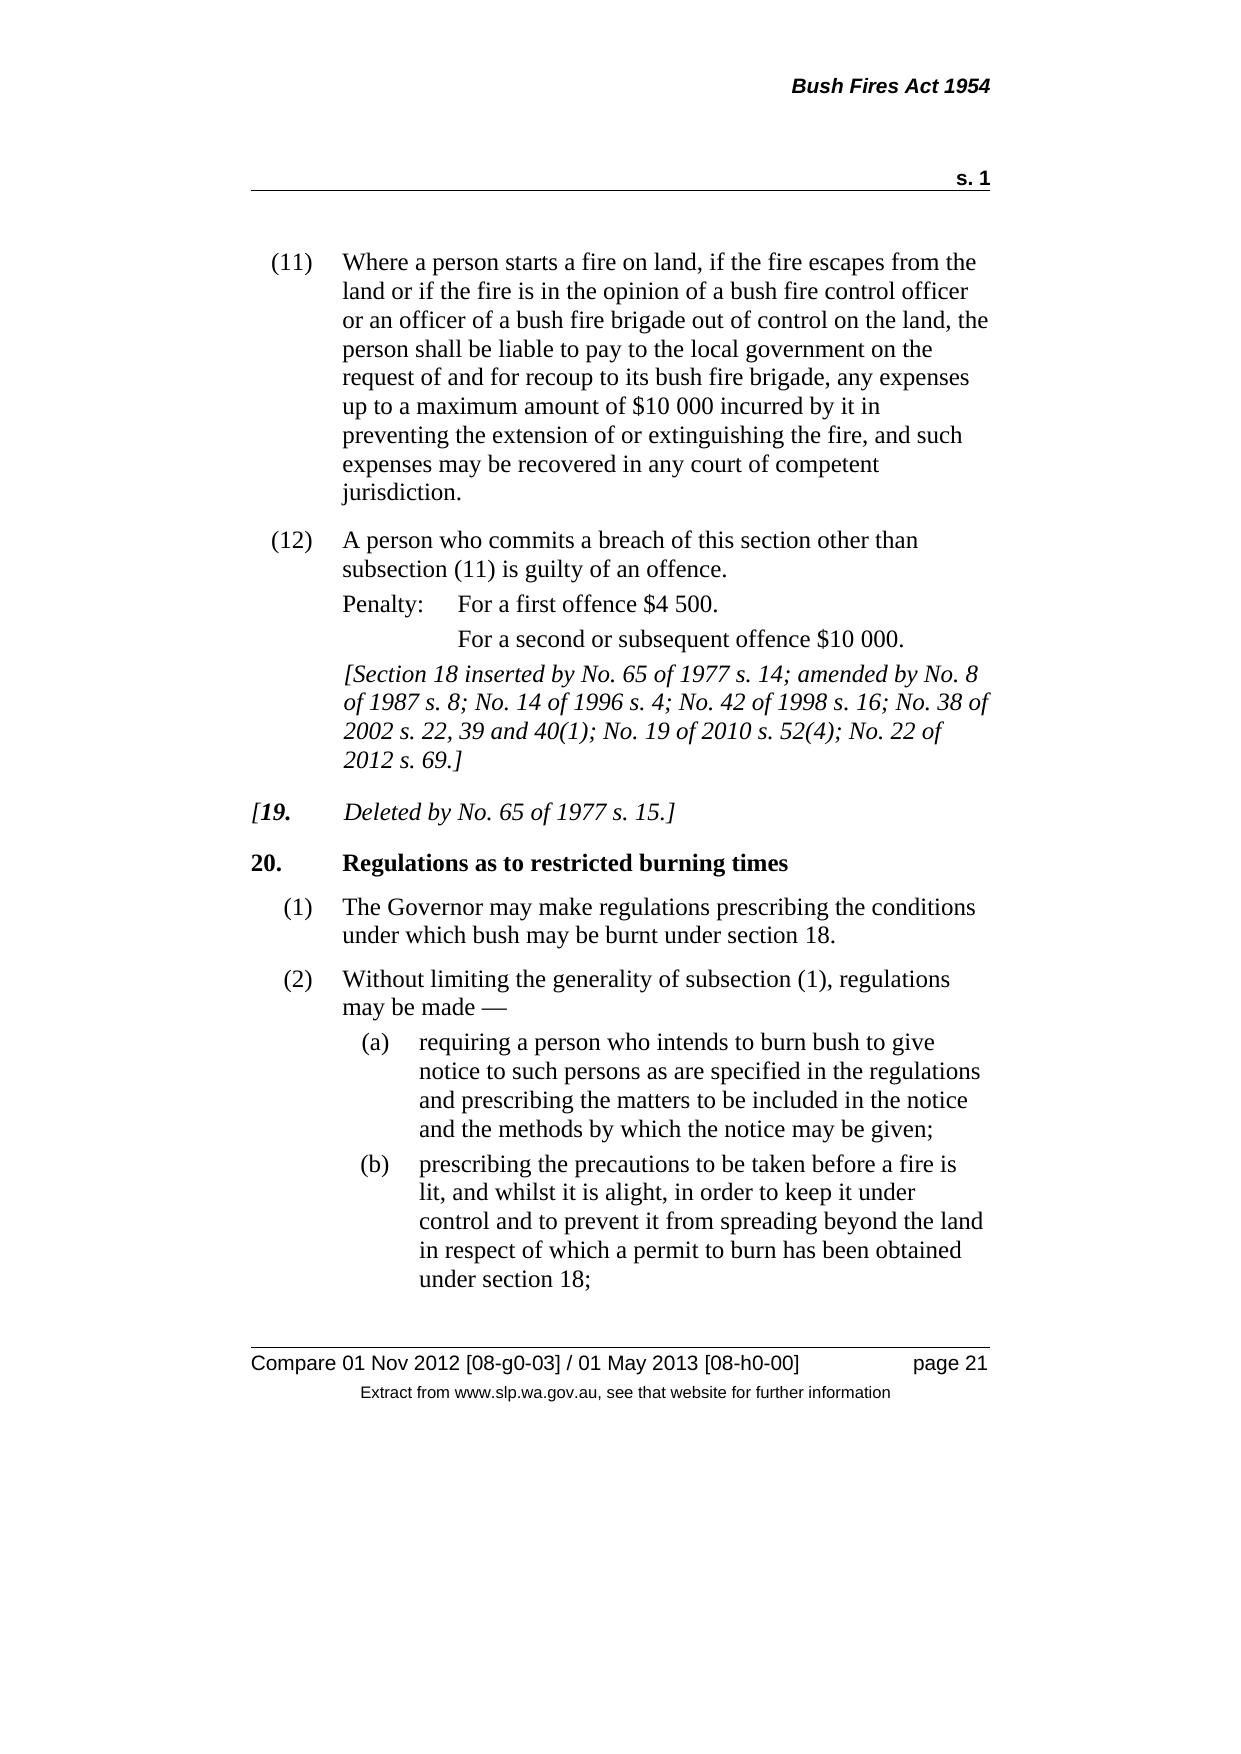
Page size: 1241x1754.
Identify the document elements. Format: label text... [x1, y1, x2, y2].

text For a second or subsequent offence $10 000. [251, 624, 990, 652]
text (b) prescribing the precautions to be taken before a fire is lit, and whilst it is alight, in order to keep it under control and to prevent it from spreading beyond the land in respect of which a permit to burn has been obtained under section 18; [251, 1149, 990, 1292]
text (1) The Governor may make regulations prescribing the conditions under which bush may be burnt under section 18. [251, 892, 990, 949]
text (11) Where a person starts a fire on land, if the fire escapes from the land or if the fire is in the opinion of a bush fire control officer or an officer of a bush fire brigade out of control on the land, the person shall be liable to pay to the local government on the request of and for recoup to its bush fire brigade, any expenses up to a maximum amount of $10 000 incurred by it in preventing the extension of or extinguishing the fire, and such expenses may be recovered in any court of competent jurisdiction. [251, 247, 990, 506]
text Penalty: For a first offence $4 500. [251, 589, 990, 617]
text (2) Without limiting the generality of subsection (1), regulations may be made — [251, 964, 990, 1021]
subtitle 20. Regulations as to restricted burning times [251, 848, 990, 877]
text (a) requiring a person who intends to burn bush to give notice to such persons as are specified in the regulations and prescribing the matters to be included in the notice and the methods by which the notice may be given; [251, 1027, 990, 1142]
text [Section 18 inserted by No. 65 of 1977 s. 14; amended by No. 8 of 1987 s. 8; No. 14 of 1996 s. 4; No. 42 of 1998 s. 16; No. 38 of 2002 s. 22, 39 and 40(1); No. 19 of 2010 s. 52(4); No. 22 of 2012 s. 69.] [251, 659, 990, 774]
text (12) A person who commits a breach of this section other than subsection (11) is guilty of an offence. [251, 525, 990, 582]
text [19. Deleted by No. 65 of 1977 s. 15.] [251, 797, 990, 825]
